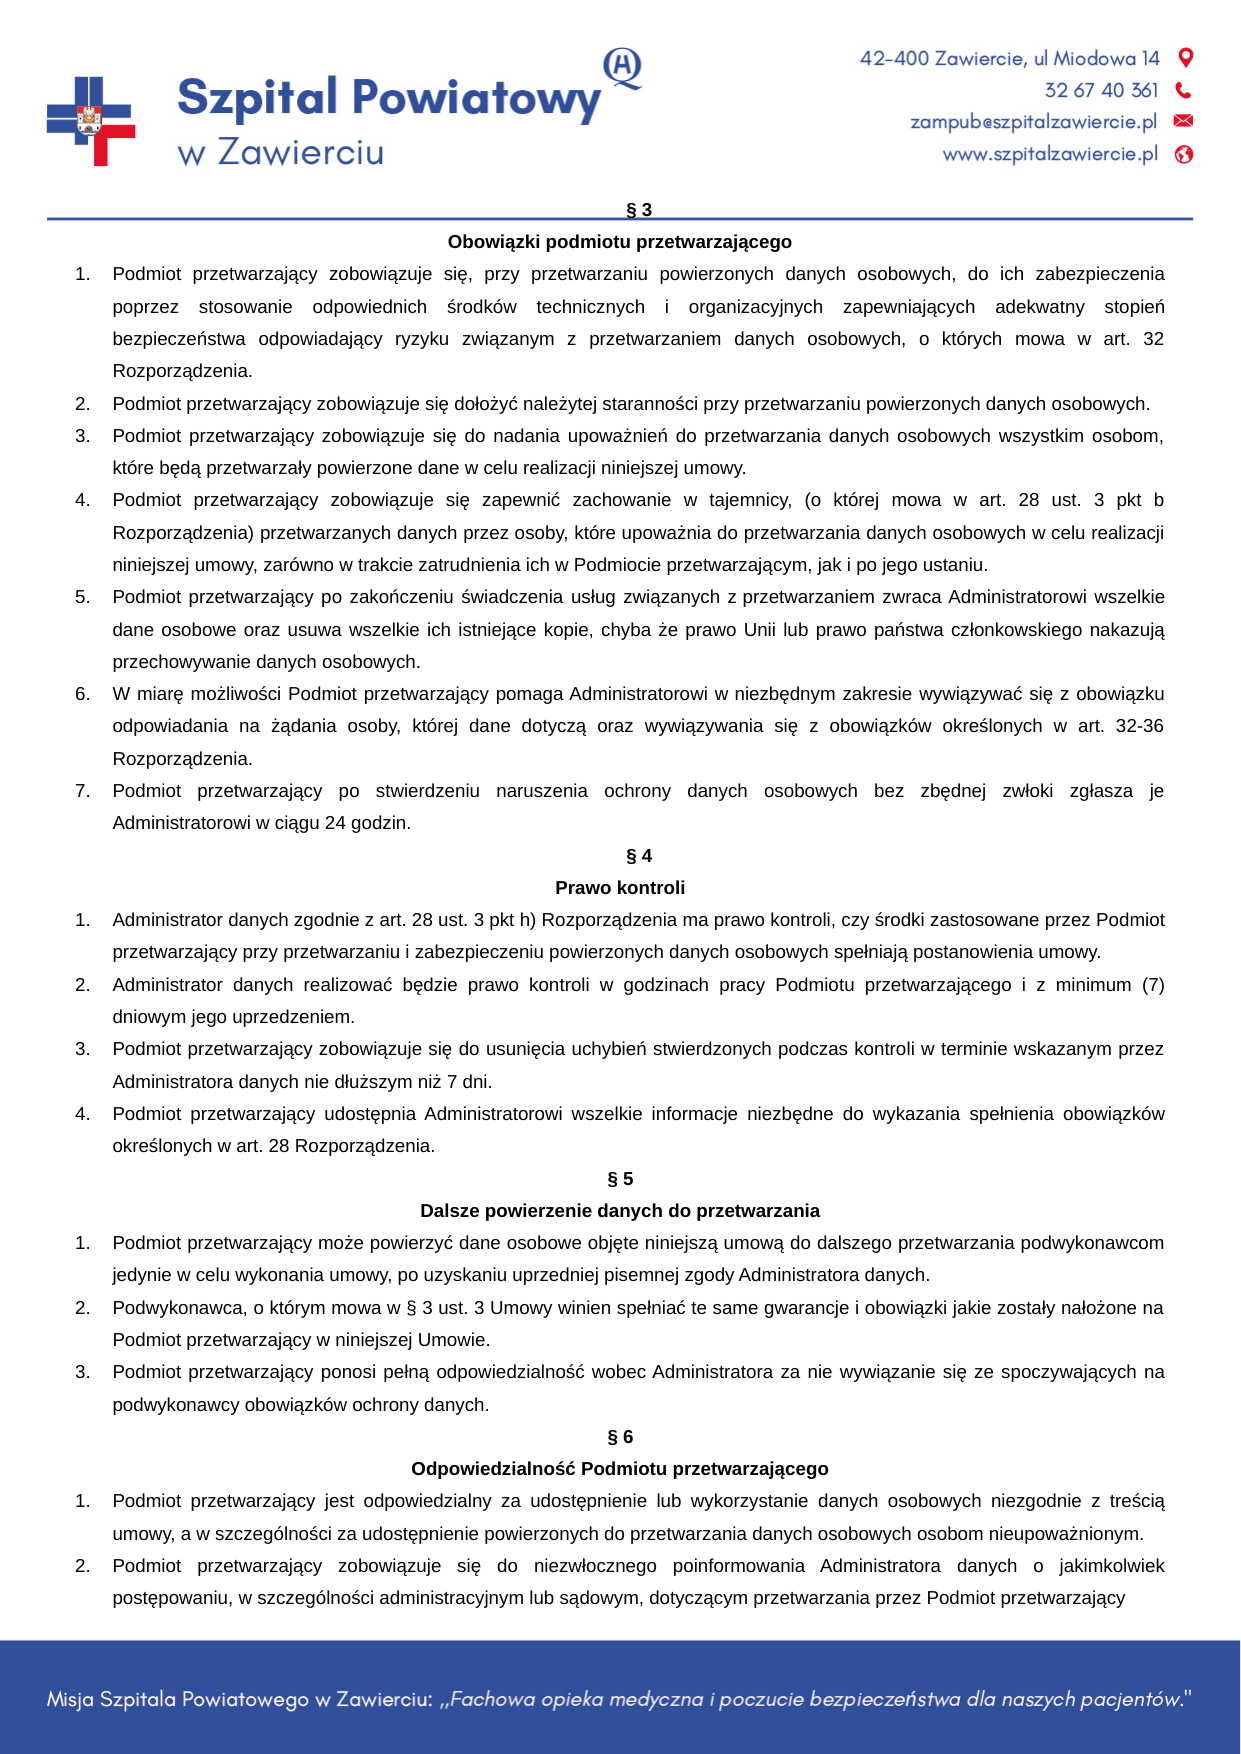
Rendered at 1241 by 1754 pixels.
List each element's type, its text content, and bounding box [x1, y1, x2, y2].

list Podmiot przetwarzający zobowiązuje się dołożyć należytej staranności przy przetwarzaniu powierzonych danych osobowych. [75, 392, 1165, 414]
list Podmiot przetwarzający może powierzyć dane osobowe objęte niniejszą umową do dalszego przetwarzania podwykonawcom jedynie w celu wykonania umowy, po uzyskaniu uprzedniej pisemnej zgody Administratora danych. [75, 1232, 1165, 1286]
list Administrator danych realizować będzie prawo kontroli w godzinach pracy Podmiotu przetwarzającego i z minimum (7) dniowym jego uprzedzeniem. [75, 974, 1165, 1027]
list Podmiot przetwarzający zobowiązuje się zapewnić zachowanie w tajemnicy, (o której mowa w art. 28 ust. 3 pkt b Rozporządzenia) przetwarzanych danych przez osoby, które upoważnia do przetwarzania danych osobowych w celu realizacji niniejszej umowy, zarówno w trakcie zatrudnienia ich w Podmiocie przetwarzającym, jak i po jego ustaniu. [75, 489, 1165, 575]
text § 4 [112, 844, 1165, 866]
picture [0, 0, 1241, 1754]
list Podmiot przetwarzający po stwierdzeniu naruszenia ochrony danych osobowych bez zbędnej zwłoki zgłasza je Administratorowi w ciągu 24 godzin. [75, 780, 1165, 834]
text Prawo kontroli [75, 877, 1165, 898]
list Podmiot przetwarzający zobowiązuje się do usunięcia uchybień stwierdzonych podczas kontroli w terminie wskazanym przez Administratora danych nie dłuższym niż 7 dni. [75, 1038, 1165, 1092]
list Podmiot przetwarzający zobowiązuje się do niezwłocznego poinformowania Administratora danych o jakimkolwiek postępowaniu, w szczególności administracyjnym lub sądowym, dotyczącym przetwarzania przez Podmiot przetwarzający [75, 1555, 1165, 1609]
text Odpowiedzialność Podmiotu przetwarzającego [75, 1458, 1165, 1479]
list Podmiot przetwarzający ponosi pełną odpowiedzialność wobec Administratora za nie wywiązanie się ze spoczywających na podwykonawcy obowiązków ochrony danych. [75, 1361, 1165, 1415]
list Podmiot przetwarzający zobowiązuje się, przy przetwarzaniu powierzonych danych osobowych, do ich zabezpieczenia poprzez stosowanie odpowiednich środków technicznych i organizacyjnych zapewniających adekwatny stopień bezpieczeństwa odpowiadający ryzyku związanym z przetwarzaniem danych osobowych, o których mowa w art. 32 Rozporządzenia. [75, 263, 1165, 382]
text § 3 [112, 199, 1165, 220]
text Obowiązki podmiotu przetwarzającego [75, 231, 1165, 252]
text § 6 [75, 1426, 1165, 1447]
text Dalsze powierzenie danych do przetwarzania [75, 1200, 1165, 1221]
text § 5 [75, 1167, 1165, 1189]
list W miarę możliwości Podmiot przetwarzający pomaga Administratorowi w niezbędnym zakresie wywiązywać się z obowiązku odpowiadania na żądania osoby, której dane dotyczą oraz wywiązywania się z obowiązków określonych w art. 32-36 Rozporządzenia. [75, 683, 1165, 769]
list Administrator danych zgodnie z art. 28 ust. 3 pkt h) Rozporządzenia ma prawo kontroli, czy środki zastosowane przez Podmiot przetwarzający przy przetwarzaniu i zabezpieczeniu powierzonych danych osobowych spełniają postanowienia umowy. [75, 909, 1165, 963]
list Podwykonawca, o którym mowa w § 3 ust. 3 Umowy winien spełniać te same gwarancje i obowiązki jakie zostały nałożone na Podmiot przetwarzający w niniejszej Umowie. [75, 1297, 1165, 1350]
list Podmiot przetwarzający zobowiązuje się do nadania upoważnień do przetwarzania danych osobowych wszystkim osobom, które będą przetwarzały powierzone dane w celu realizacji niniejszej umowy. [75, 425, 1165, 478]
list Podmiot przetwarzający po zakończeniu świadczenia usług związanych z przetwarzaniem zwraca Administratorowi wszelkie dane osobowe oraz usuwa wszelkie ich istniejące kopie, chyba że prawo Unii lub prawo państwa członkowskiego nakazują przechowywanie danych osobowych. [75, 586, 1165, 672]
list Podmiot przetwarzający udostępnia Administratorowi wszelkie informacje niezbędne do wykazania spełnienia obowiązków określonych w art. 28 Rozporządzenia. [75, 1103, 1165, 1157]
list Podmiot przetwarzający jest odpowiedzialny za udostępnienie lub wykorzystanie danych osobowych niezgodnie z treścią umowy, a w szczególności za udostępnienie powierzonych do przetwarzania danych osobowych osobom nieupoważnionym. [75, 1490, 1165, 1544]
